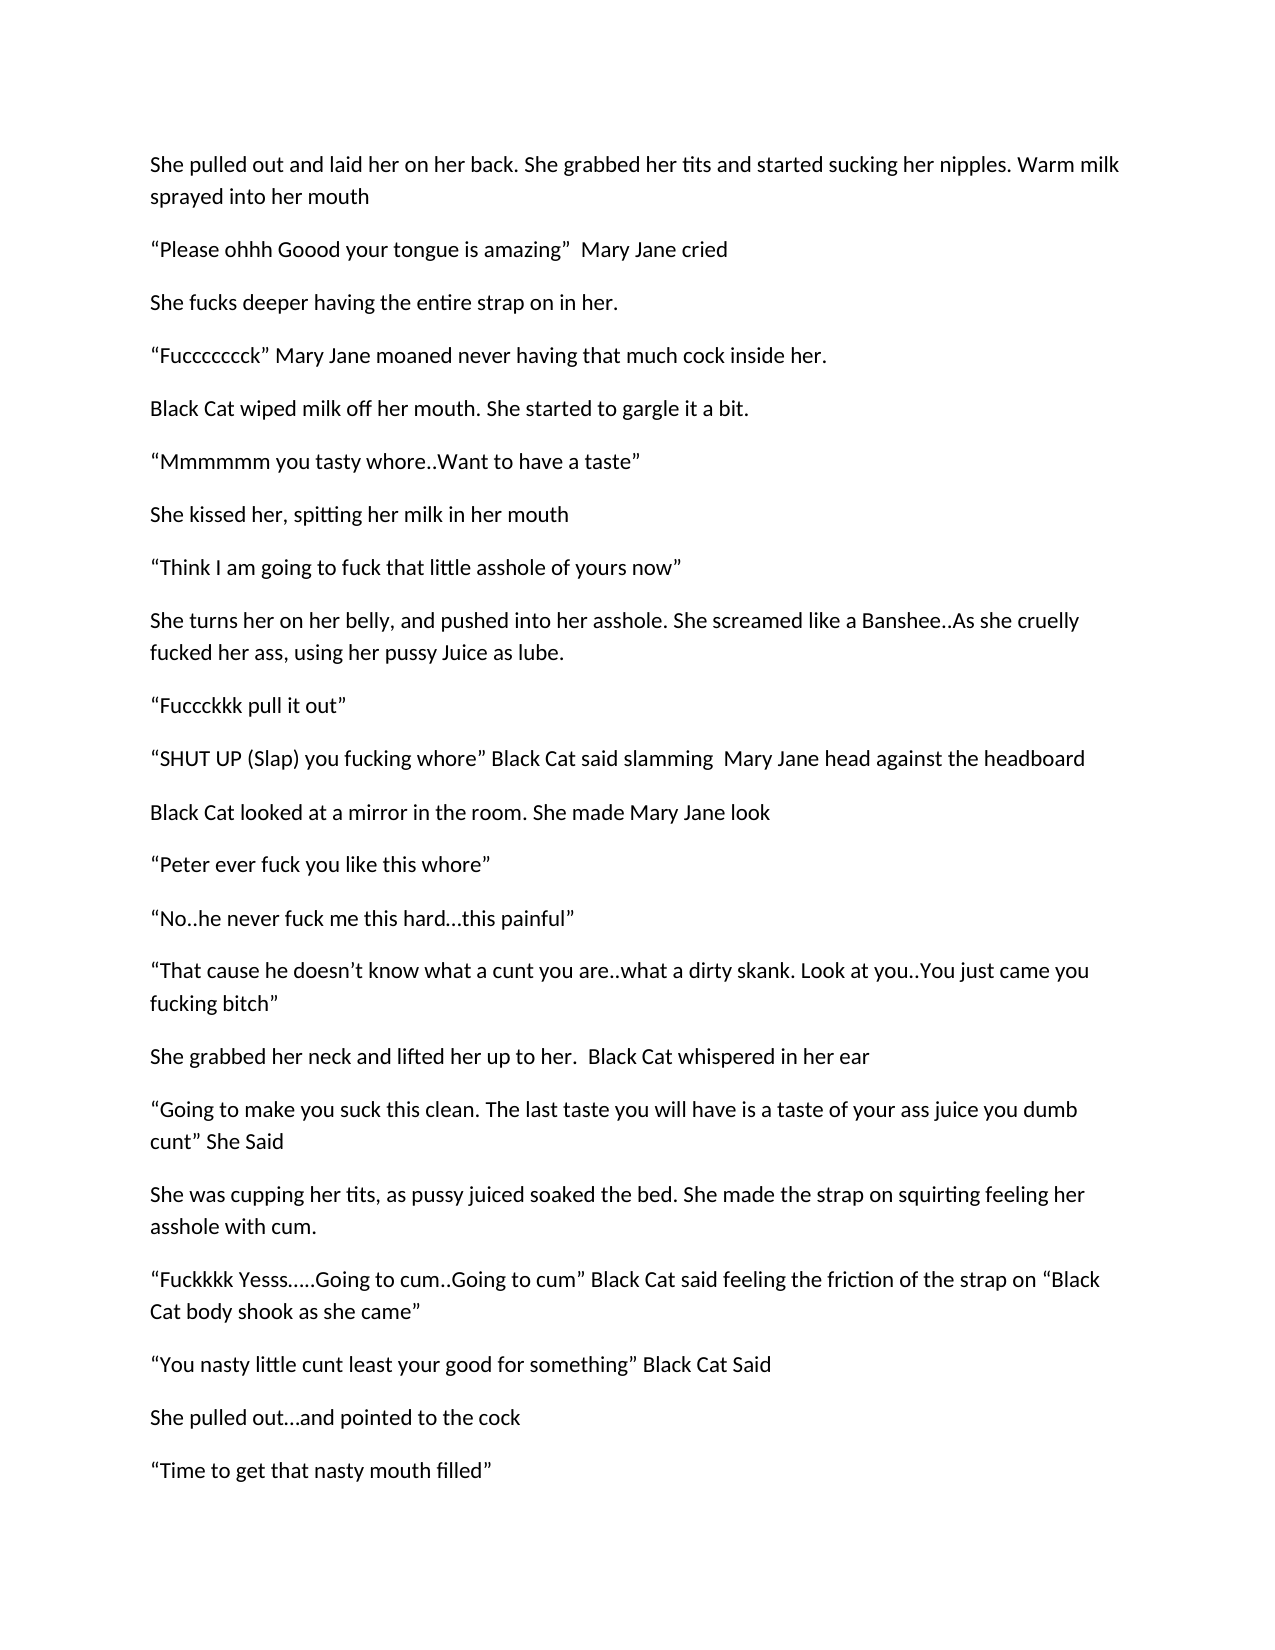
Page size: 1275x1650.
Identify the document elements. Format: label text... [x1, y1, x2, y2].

text “No..he never fuck me this hard…this painful” [150, 904, 1125, 932]
text She was cupping her tits, as pussy juiced soaked the bed. She made the strap on squirting feeling her asshole with cum. [150, 1180, 1125, 1240]
text She pulled out and laid her on her back. She grabbed her tits and started sucking her nipples. Warm milk sprayed into her mouth [150, 150, 1125, 210]
text “Mmmmmm you tasty whore..Want to have a taste” [150, 447, 1125, 475]
text She kissed her, spitting her milk in her mouth [150, 500, 1125, 528]
text “You nasty little cunt least your good for something” Black Cat Said [150, 1351, 1125, 1378]
text “Fuckkkk Yesss…..Going to cum..Going to cum” Black Cat said feeling the friction of the strap on “Black Cat body shook as she came” [150, 1265, 1125, 1326]
text “Going to make you suck this clean. The last taste you will have is a taste of your ass juice you dumb cunt” She Said [150, 1095, 1125, 1155]
text “SHUT UP (Slap) you fucking whore” Black Cat said slamming Mary Jane head against the headboard [150, 744, 1125, 773]
text “That cause he doesn’t know what a cunt you are..what a dirty skank. Look at you..You just came you fucking bitch” [150, 957, 1125, 1017]
text She fucks deeper having the entire strap on in her. [150, 288, 1125, 316]
text “Fuccccccck” Mary Jane moaned never having that much cock inside her. [150, 341, 1125, 369]
text “Peter ever fuck you like this whore” [150, 851, 1125, 879]
text “Please ohhh Goood your tongue is amazing” Mary Jane cried [150, 235, 1125, 263]
text Black Cat looked at a mirror in the room. She made Mary Jane look [150, 798, 1125, 826]
text “Fuccckkk pull it out” [150, 692, 1125, 719]
text She turns her on her belly, and pushed into her asshole. She screamed like a Banshee..As she cruelly fucked her ass, using her pussy Juice as lube. [150, 606, 1125, 667]
text “Think I am going to fuck that little asshole of yours now” [150, 553, 1125, 581]
text She grabbed her neck and lifted her up to her. Black Cat whispered in her ear [150, 1042, 1125, 1070]
text She pulled out…and pointed to the cock [150, 1403, 1125, 1432]
text Black Cat wiped milk off her mouth. She started to gargle it a bit. [150, 394, 1125, 422]
text “Time to get that nasty mouth filled” [150, 1457, 1125, 1484]
